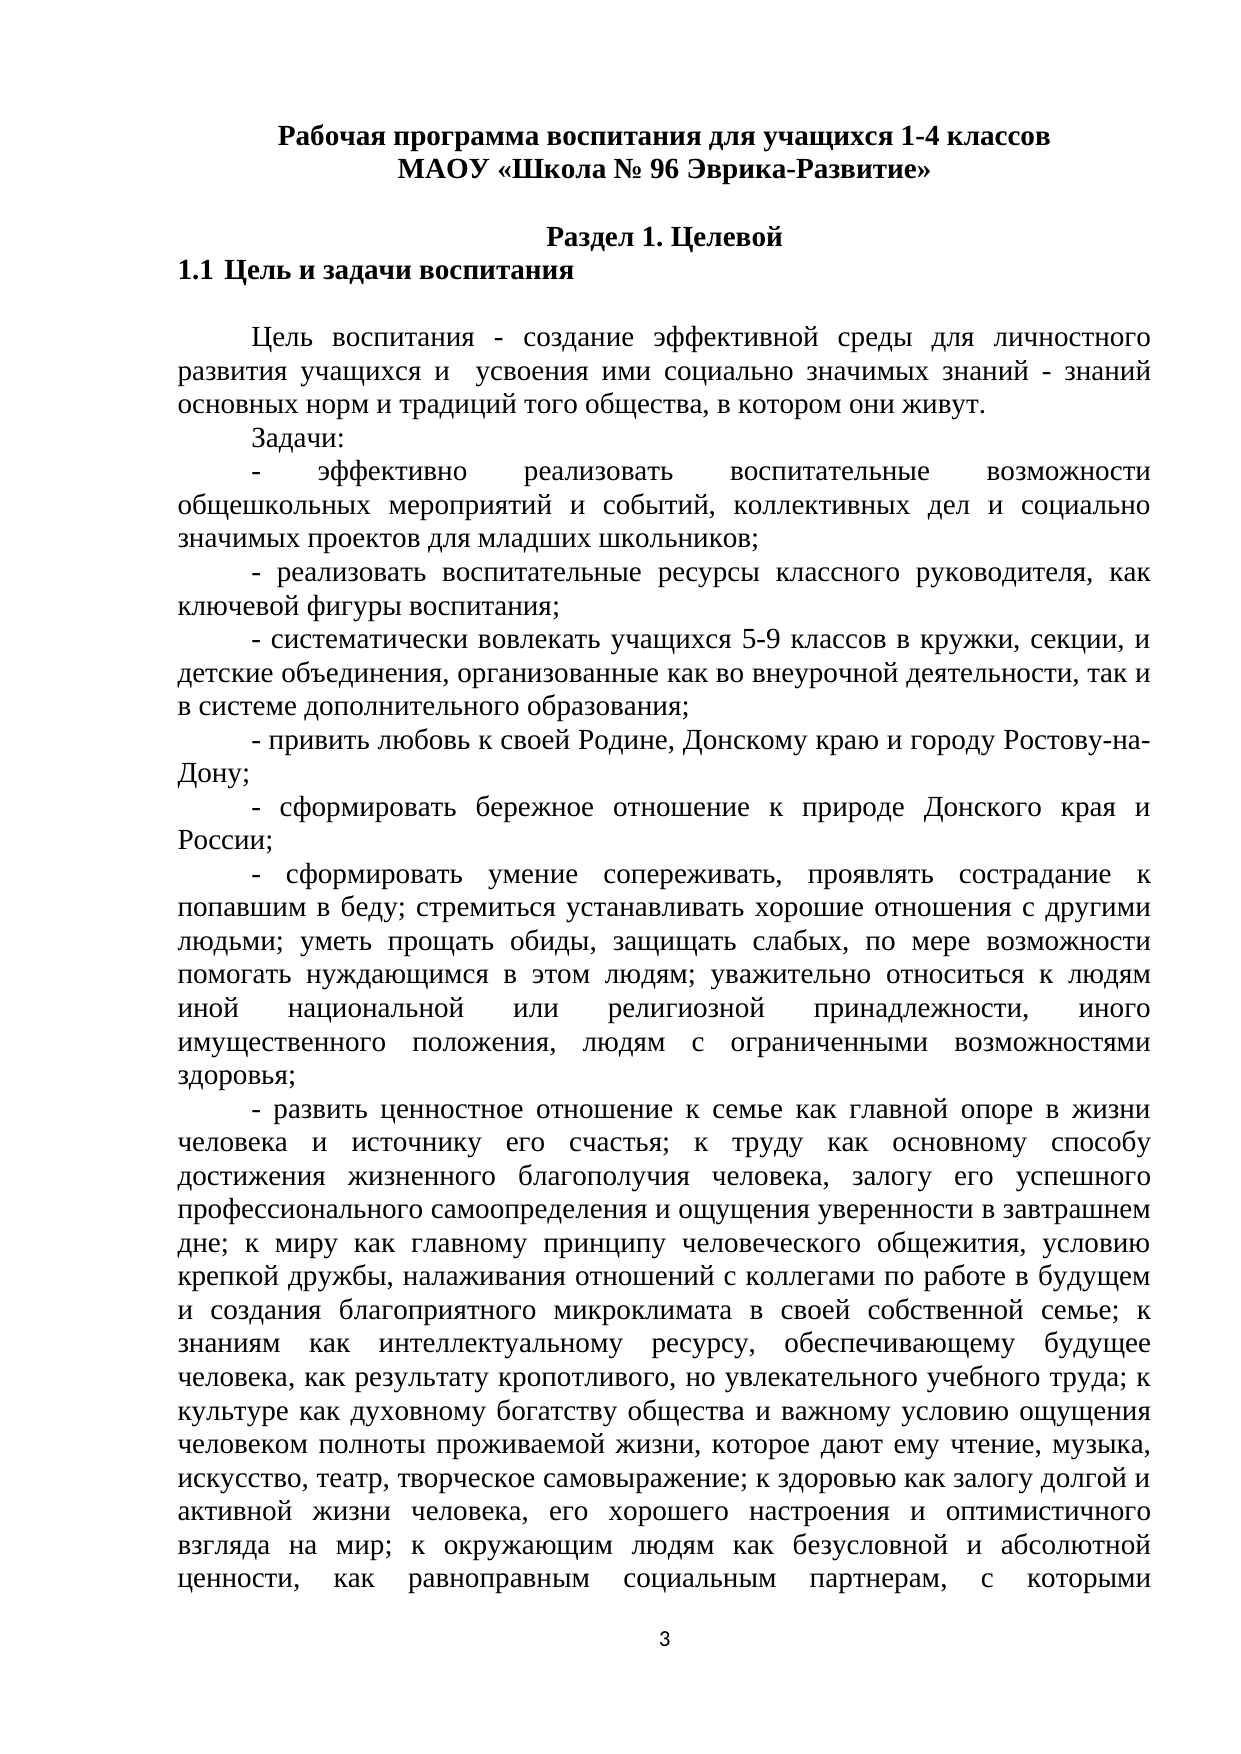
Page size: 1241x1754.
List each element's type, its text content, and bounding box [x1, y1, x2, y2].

text - реализовать воспитательные ресурсы классного руководителя, как ключевой фигуры воспитания; [177, 554, 1152, 621]
text - привить любовь к своей Родине, Донскому краю и городу Ростову-на-Дону; [177, 722, 1152, 789]
text - сформировать бережное отношение к природе Донского края и России; [177, 789, 1152, 856]
text - эффективно реализовать воспитательные возможности общешкольных мероприятий и событий, коллективных дел и социально значимых проектов для младших школьников; [177, 453, 1152, 554]
text Цель воспитания - создание эффективной среды для личностного развития учащихся и усвоения ими социально значимых знаний - знаний основных норм и традиций того общества, в котором они живут. [177, 319, 1152, 420]
list Цель и задачи воспитания [177, 252, 1152, 286]
text - систематически вовлекать учащихся 5-9 классов в кружки, секции, и детские объединения, организованные как во внеурочной деятельности, так и в системе дополнительного образования; [177, 621, 1152, 722]
text МАОУ «Школа № 96 Эврика-Развитие» [177, 152, 1152, 185]
text Рабочая программа воспитания для учащихся 1-4 классов [177, 118, 1152, 152]
text Задачи: [177, 420, 1152, 453]
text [177, 1091, 1152, 1594]
text - сформировать умение сопереживать, проявлять сострадание к попавшим в беду; стремиться устанавливать хорошие отношения с другими людьми; уметь прощать обиды, защищать слабых, по мере возможности помогать нуждающимся в этом людям; уважительно относиться к людям иной национальной или религиозной принадлежности, иного имущественного положения, людям с ограниченными возможностями здоровья; [177, 856, 1152, 1091]
text Раздел 1. Целевой [177, 219, 1152, 252]
